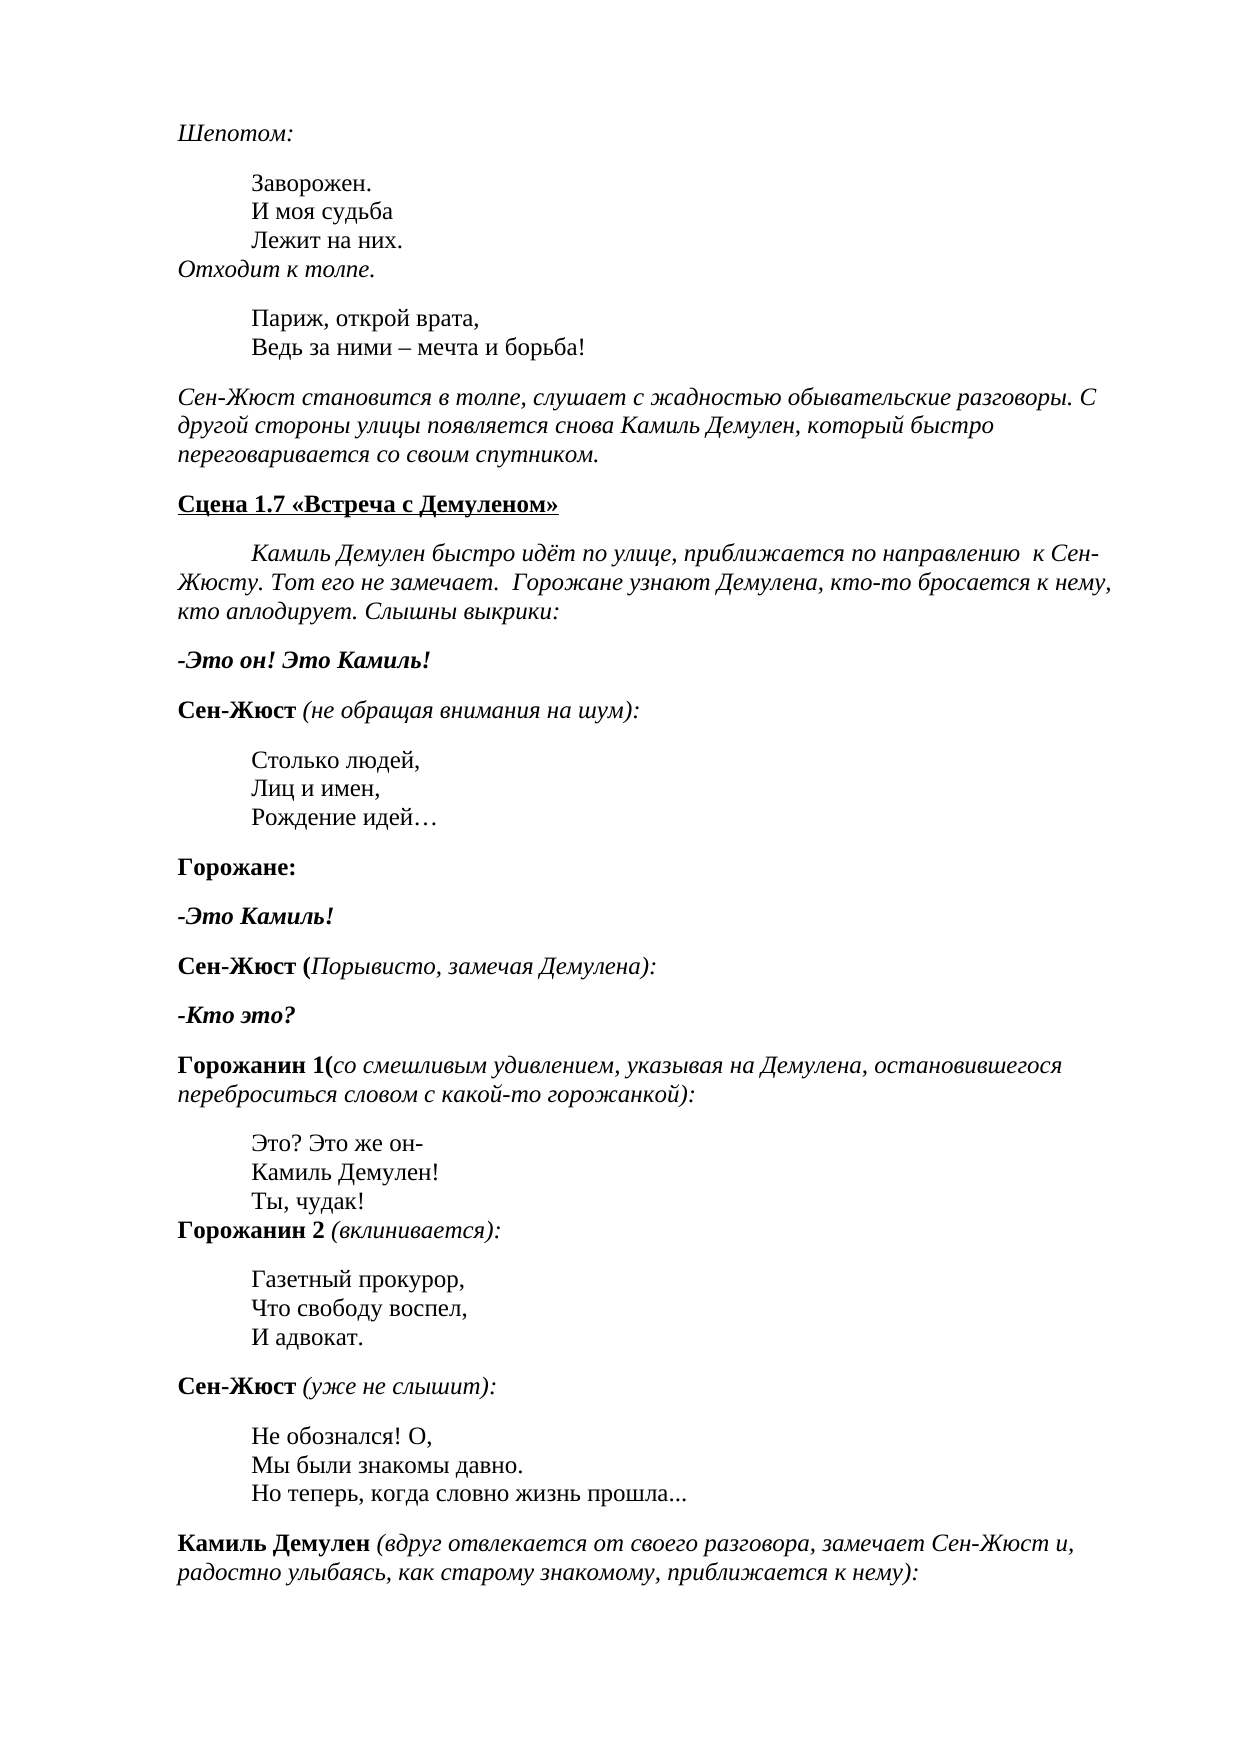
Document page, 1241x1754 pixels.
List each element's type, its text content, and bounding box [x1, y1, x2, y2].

text -Кто это? [177, 1001, 1152, 1029]
text -Это он! Это Камиль! [177, 646, 1152, 674]
text Париж, открой врата, Ведь за ними – мечта и борьба! [177, 303, 1152, 361]
text Сен-Жюст (уже не слышит): [177, 1371, 1152, 1400]
text Камиль Демулен быстро идёт по улице, приближается по направлению к Сен-Жюсту. Тот его не замечает. Горожане узнают Демулена, кто-то бросается к нему, кто аплодирует. Слышны выкрики: [177, 538, 1152, 625]
text -Это Камиль! [177, 901, 1152, 930]
text Шепотом: [177, 118, 1152, 147]
text Горожане: [177, 852, 1152, 881]
text Сен-Жюст становится в толпе, слушает с жадностью обывательские разговоры. С другой стороны улицы появляется снова Камиль Демулен, который быстро переговаривается со своим спутником. [177, 382, 1152, 468]
text Горожанин 1(со смешливым удивлением, указывая на Демулена, остановившегося переброситься словом с какой-то горожанкой): [177, 1050, 1152, 1108]
text Газетный прокурор, Что свободу воспел, И адвокат. [177, 1264, 1152, 1351]
text Заворожен. И моя судьба Лежит на них. Отходит к толпе. [177, 168, 1152, 283]
text Сен-Жюст (Порывисто, замечая Демулена): [177, 951, 1152, 980]
text Это? Это же он- Камиль Демулен! Ты, чудак! Горожанин 2 (вклинивается): [177, 1128, 1152, 1243]
text Сен-Жюст (не обращая внимания на шум): [177, 695, 1152, 724]
text Сцена 1.7 «Встреча с Демуленом» [177, 489, 1152, 518]
text Камиль Демулен (вдруг отвлекается от своего разговора, замечает Сен-Жюст и, радостно улыбаясь, как старому знакомому, приближается к нему): [177, 1528, 1152, 1586]
text Не обознался! О, Мы были знакомы давно. Но теперь, когда словно жизнь прошла... [177, 1421, 1152, 1507]
text Столько людей, Лиц и имен, Рождение идей… [177, 745, 1152, 831]
